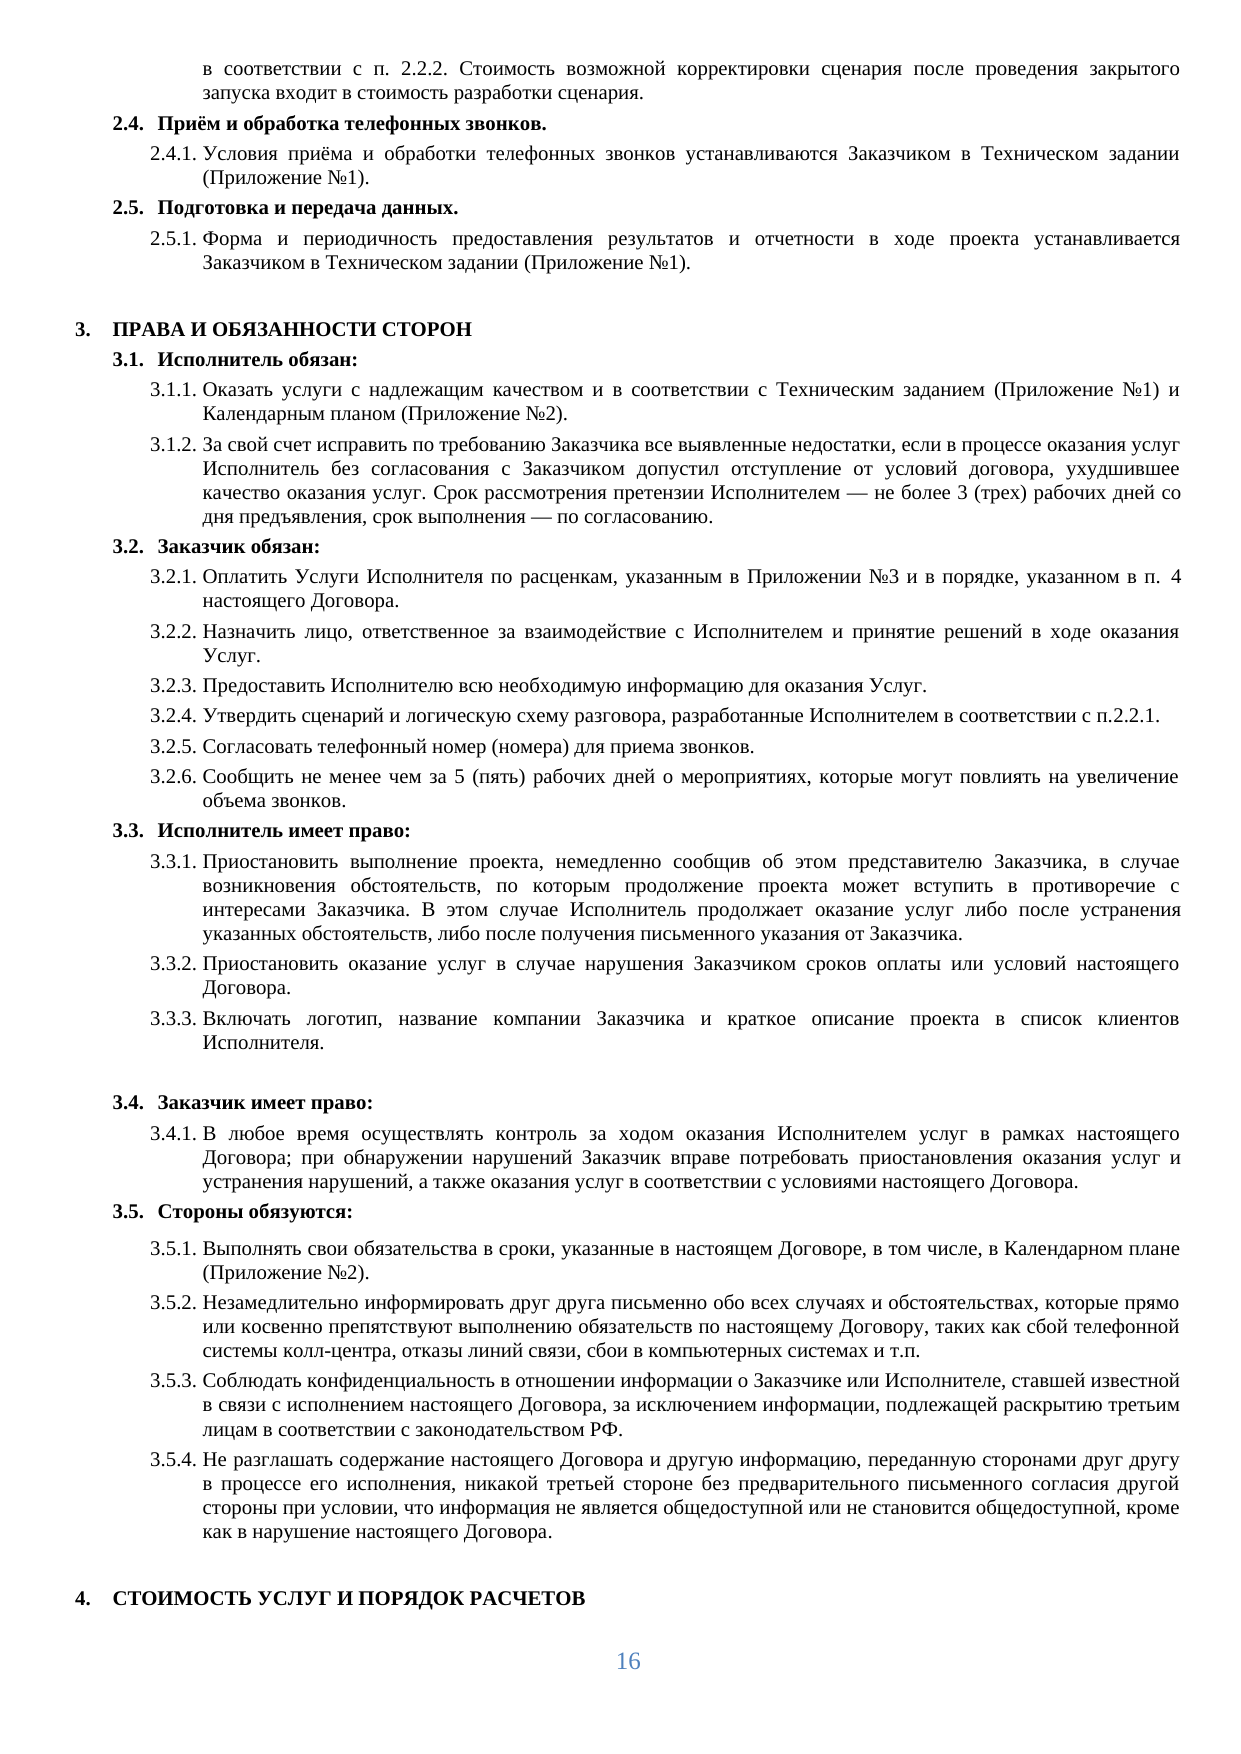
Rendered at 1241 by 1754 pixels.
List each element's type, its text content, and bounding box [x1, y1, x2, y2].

list Соблюдать конфиденциальность в отношении информации о Заказчике или Исполнителе, ставшей известной в связи с исполнением настоящего Договора, за исключением информации, подлежащей раскрытию третьим лицам в соответствии с законодательством РФ. [150, 1368, 1181, 1441]
list Предоставить Исполнителю всю необходимую информацию для оказания Услуг. [150, 673, 1181, 697]
list СТОИМОСТЬ УСЛУГ И ПОРЯДОК РАСЧЕТОВ [75, 1586, 1181, 1610]
list Сообщить не менее чем за 5 (пять) рабочих дней о мероприятиях, которые могут повлиять на увеличение объема звонков. [150, 764, 1181, 812]
list Незамедлительно информировать друг друга письменно обо всех случаях и обстоятельствах, которые прямо или косвенно препятствуют выполнению обязательств по настоящему Договору, таких как сбой телефонной системы колл-центра, отказы линий связи, сбои в компьютерных системах и т.п. [150, 1290, 1181, 1362]
list В любое время осуществлять контроль за ходом оказания Исполнителем услуг в рамках настоящего Договора; при обнаружении нарушений Заказчик вправе потребовать приостановления оказания услуг и устранения нарушений, а также оказания услуг в соответствии с условиями настоящего Договора. [150, 1121, 1181, 1193]
list Утвердить сценарий и логическую схему разговора, разработанные Исполнителем в соответствии с п.2.2.1. [150, 703, 1181, 727]
list Выполнять свои обязательства в сроки, указанные в настоящем Договоре, в том числе, в Календарном плане (Приложение №2). [150, 1236, 1181, 1284]
list Условия приёма и обработки телефонных звонков устанавливаются Заказчиком в Техническом задании (Приложение №1). [150, 141, 1181, 189]
list Приостановить оказание услуг в случае нарушения Заказчиком сроков оплаты или условий настоящего Договора. [150, 951, 1181, 999]
list Назначить лицо, ответственное за взаимодействие с Исполнителем и принятие решений в ходе оказания Услуг. [150, 619, 1181, 667]
list ПРАВА И ОБЯЗАННОСТИ СТОРОН [75, 316, 1181, 341]
list Согласовать телефонный номер (номера) для приема звонков. [150, 734, 1181, 758]
list Заказчик имеет право: [112, 1090, 1181, 1114]
list Подготовка и передача данных. [112, 195, 1181, 219]
list Оказать услуги с надлежащим качеством и в соответствии с Техническим заданием (Приложение №1) и Календарным планом (Приложение №2). [150, 377, 1181, 425]
list Стороны обязуются: [112, 1199, 1181, 1223]
list Приём и обработка телефонных звонков. [112, 111, 1181, 134]
list Приостановить выполнение проекта, немедленно сообщив об этом представителю Заказчика, в случае возникновения обстоятельств, по которым продолжение проекта может вступить в противоречие с интересами Заказчика. В этом случае Исполнитель продолжает оказание услуг либо после устранения указанных обстоятельств, либо после получения письменного указания от Заказчика. [150, 849, 1181, 945]
list Заказчик обязан: [112, 534, 1181, 558]
list Исполнитель обязан: [112, 347, 1181, 371]
list Оплатить Услуги Исполнителя по расценкам, указанным в Приложении №3 и в порядке, указанном в п. 4 настоящего Договора. [150, 564, 1181, 612]
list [150, 56, 1181, 104]
list Исполнитель имеет право: [112, 818, 1181, 842]
list Форма и периодичность предоставления результатов и отчетности в ходе проекта устанавливается Заказчиком в Техническом задании (Приложение №1). [150, 226, 1181, 274]
list Включать логотип, название компании Заказчика и краткое описание проекта в список клиентов Исполнителя. [150, 1006, 1181, 1054]
list Не разглашать содержание настоящего Договора и другую информацию, переданную сторонами друг другу в процессе его исполнения, никакой третьей стороне без предварительного письменного согласия другой стороны при условии, что информация не является общедоступной или не становится общедоступной, кроме как в нарушение настоящего Договора. [150, 1447, 1181, 1543]
list За свой счет исправить по требованию Заказчика все выявленные недостатки, если в процессе оказания услуг Исполнитель без согласования с Заказчиком допустил отступление от условий договора, ухудшившее качество оказания услуг. Срок рассмотрения претензии Исполнителем — не более 3 (трех) рабочих дней со дня предъявления, срок выполнения — по согласованию. [150, 431, 1181, 528]
